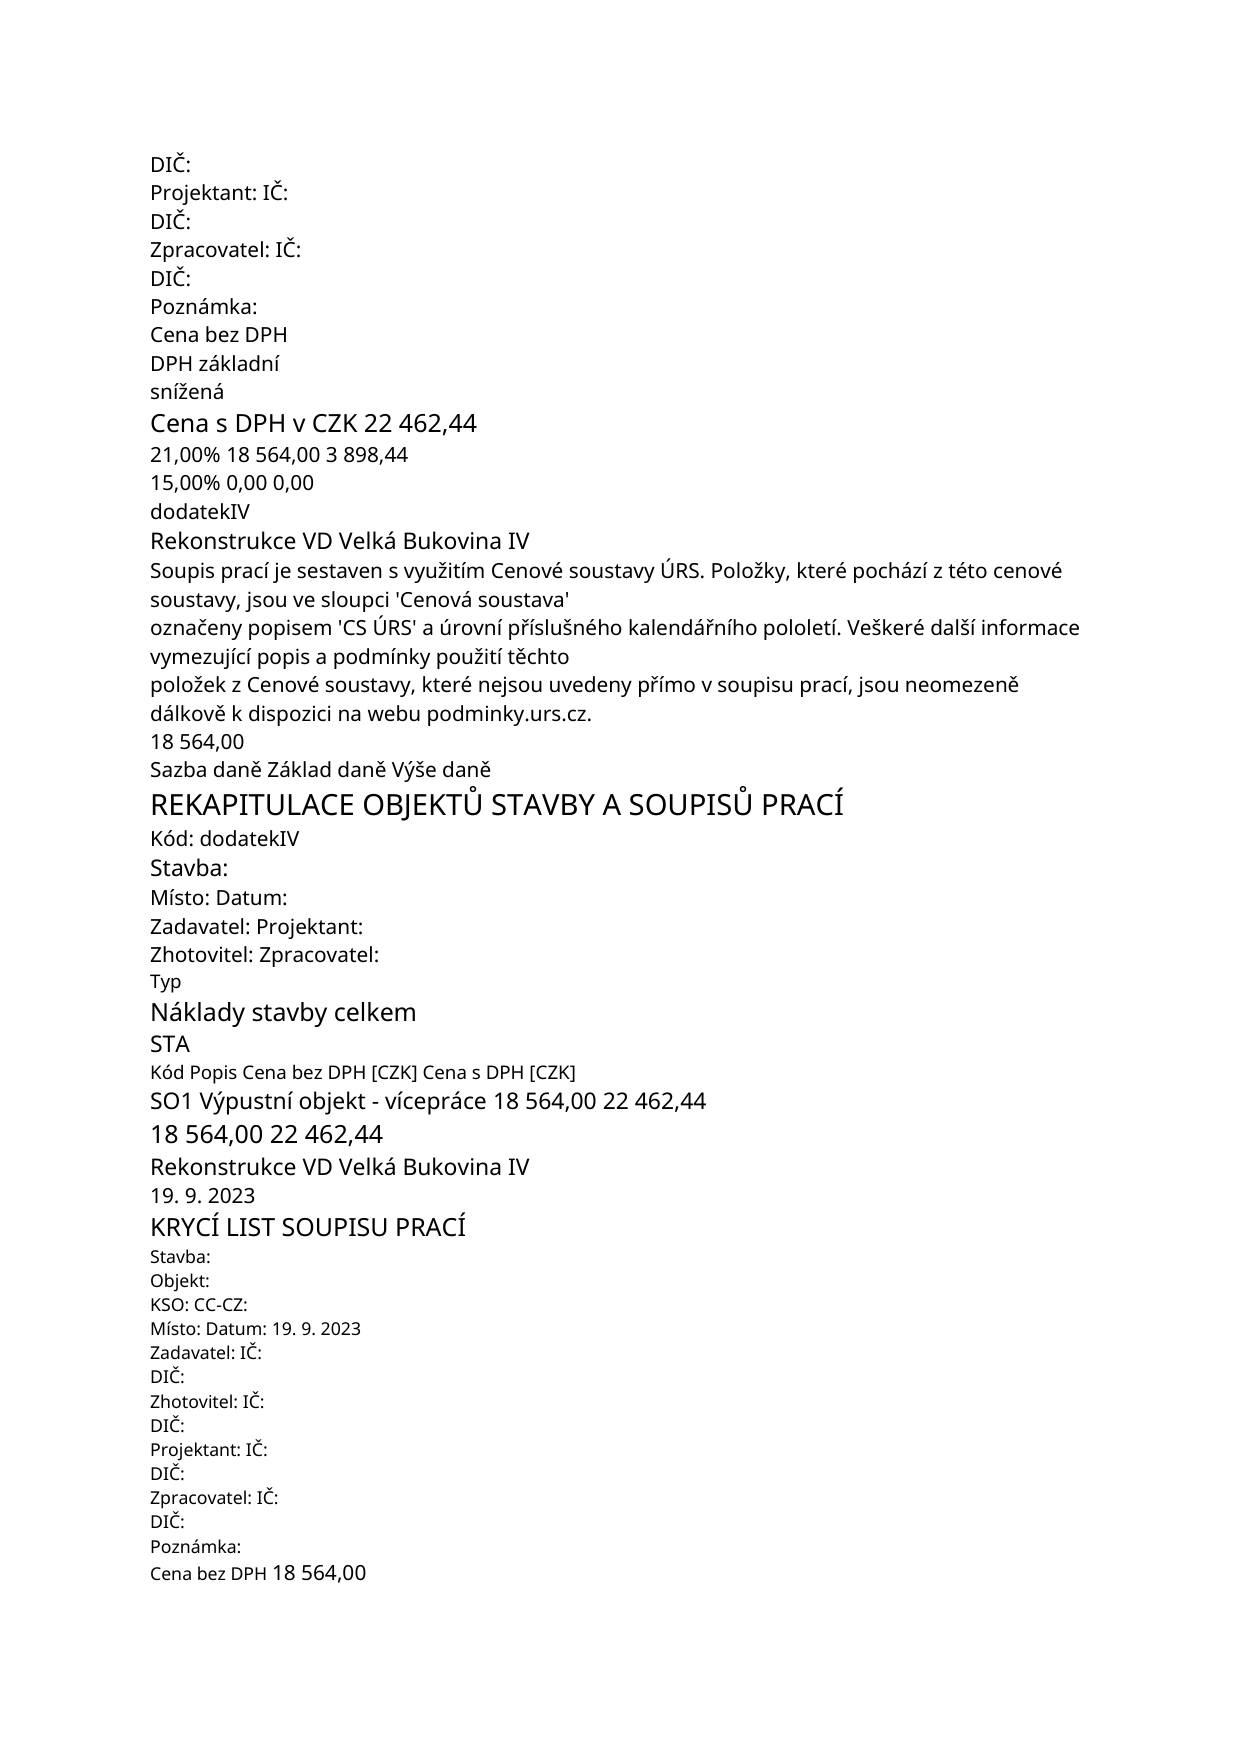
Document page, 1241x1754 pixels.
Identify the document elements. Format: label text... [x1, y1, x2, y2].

text dodatekIV [150, 497, 1090, 525]
text Stavba: [150, 1244, 1090, 1268]
text snížená [150, 377, 1090, 406]
text položek z Cenové soustavy, které nejsou uvedeny přímo v soupisu prací, jsou neomezeně dálkově k dispozici na webu podminky.urs.cz. [150, 670, 1090, 727]
text DPH základní [150, 349, 1090, 377]
text DIČ: [150, 150, 1090, 178]
text Zadavatel: Projektant: [150, 912, 1090, 940]
text Zhotovitel: IČ: [150, 1389, 1090, 1413]
text Cena bez DPH 18 564,00 [150, 1558, 1090, 1587]
text Náklady stavby celkem [150, 994, 1090, 1028]
text 21,00% 18 564,00 3 898,44 [150, 440, 1090, 468]
text Místo: Datum: 19. 9. 2023 [150, 1317, 1090, 1341]
text Zpracovatel: IČ: [150, 235, 1090, 264]
text Cena bez DPH [150, 321, 1090, 349]
text KSO: CC-CZ: [150, 1292, 1090, 1317]
text KRYCÍ LIST SOUPISU PRACÍ [150, 1210, 1090, 1244]
text Typ [150, 969, 1090, 994]
text 15,00% 0,00 0,00 [150, 468, 1090, 497]
text Zpracovatel: IČ: [150, 1486, 1090, 1510]
text Rekonstrukce VD Velká Bukovina IV [150, 1150, 1090, 1182]
text DIČ: [150, 264, 1090, 292]
text Poznámka: [150, 292, 1090, 321]
text Stavba: [150, 852, 1090, 883]
text REKAPITULACE OBJEKTŮ STAVBY A SOUPISŮ PRACÍ [150, 784, 1090, 824]
text Zadavatel: IČ: [150, 1341, 1090, 1365]
text Rekonstrukce VD Velká Bukovina IV [150, 525, 1090, 557]
text Kód Popis Cena bez DPH [CZK] Cena s DPH [CZK] [150, 1059, 1090, 1085]
text SO1 Výpustní objekt - vícepráce 18 564,00 22 462,44 [150, 1085, 1090, 1116]
text STA [150, 1028, 1090, 1059]
text Poznámka: [150, 1534, 1090, 1558]
text DIČ: [150, 1462, 1090, 1486]
text označeny popisem 'CS ÚRS' a úrovní příslušného kalendářního pololetí. Veškeré další informace vymezující popis a podmínky použití těchto [150, 613, 1090, 670]
text Kód: dodatekIV [150, 824, 1090, 852]
text DIČ: [150, 1413, 1090, 1437]
text Sazba daně Základ daně Výše daně [150, 756, 1090, 784]
text 18 564,00 [150, 727, 1090, 756]
text Zhotovitel: Zpracovatel: [150, 940, 1090, 969]
text Objekt: [150, 1268, 1090, 1292]
text DIČ: [150, 1365, 1090, 1389]
text DIČ: [150, 1510, 1090, 1534]
text Cena s DPH v CZK 22 462,44 [150, 406, 1090, 440]
text 18 564,00 22 462,44 [150, 1116, 1090, 1150]
text DIČ: [150, 207, 1090, 235]
text Místo: Datum: [150, 883, 1090, 912]
text Projektant: IČ: [150, 1437, 1090, 1462]
text Projektant: IČ: [150, 178, 1090, 207]
text 19. 9. 2023 [150, 1182, 1090, 1210]
text Soupis prací je sestaven s využitím Cenové soustavy ÚRS. Položky, které pochází z této cenové soustavy, jsou ve sloupci 'Cenová soustava' [150, 557, 1090, 613]
